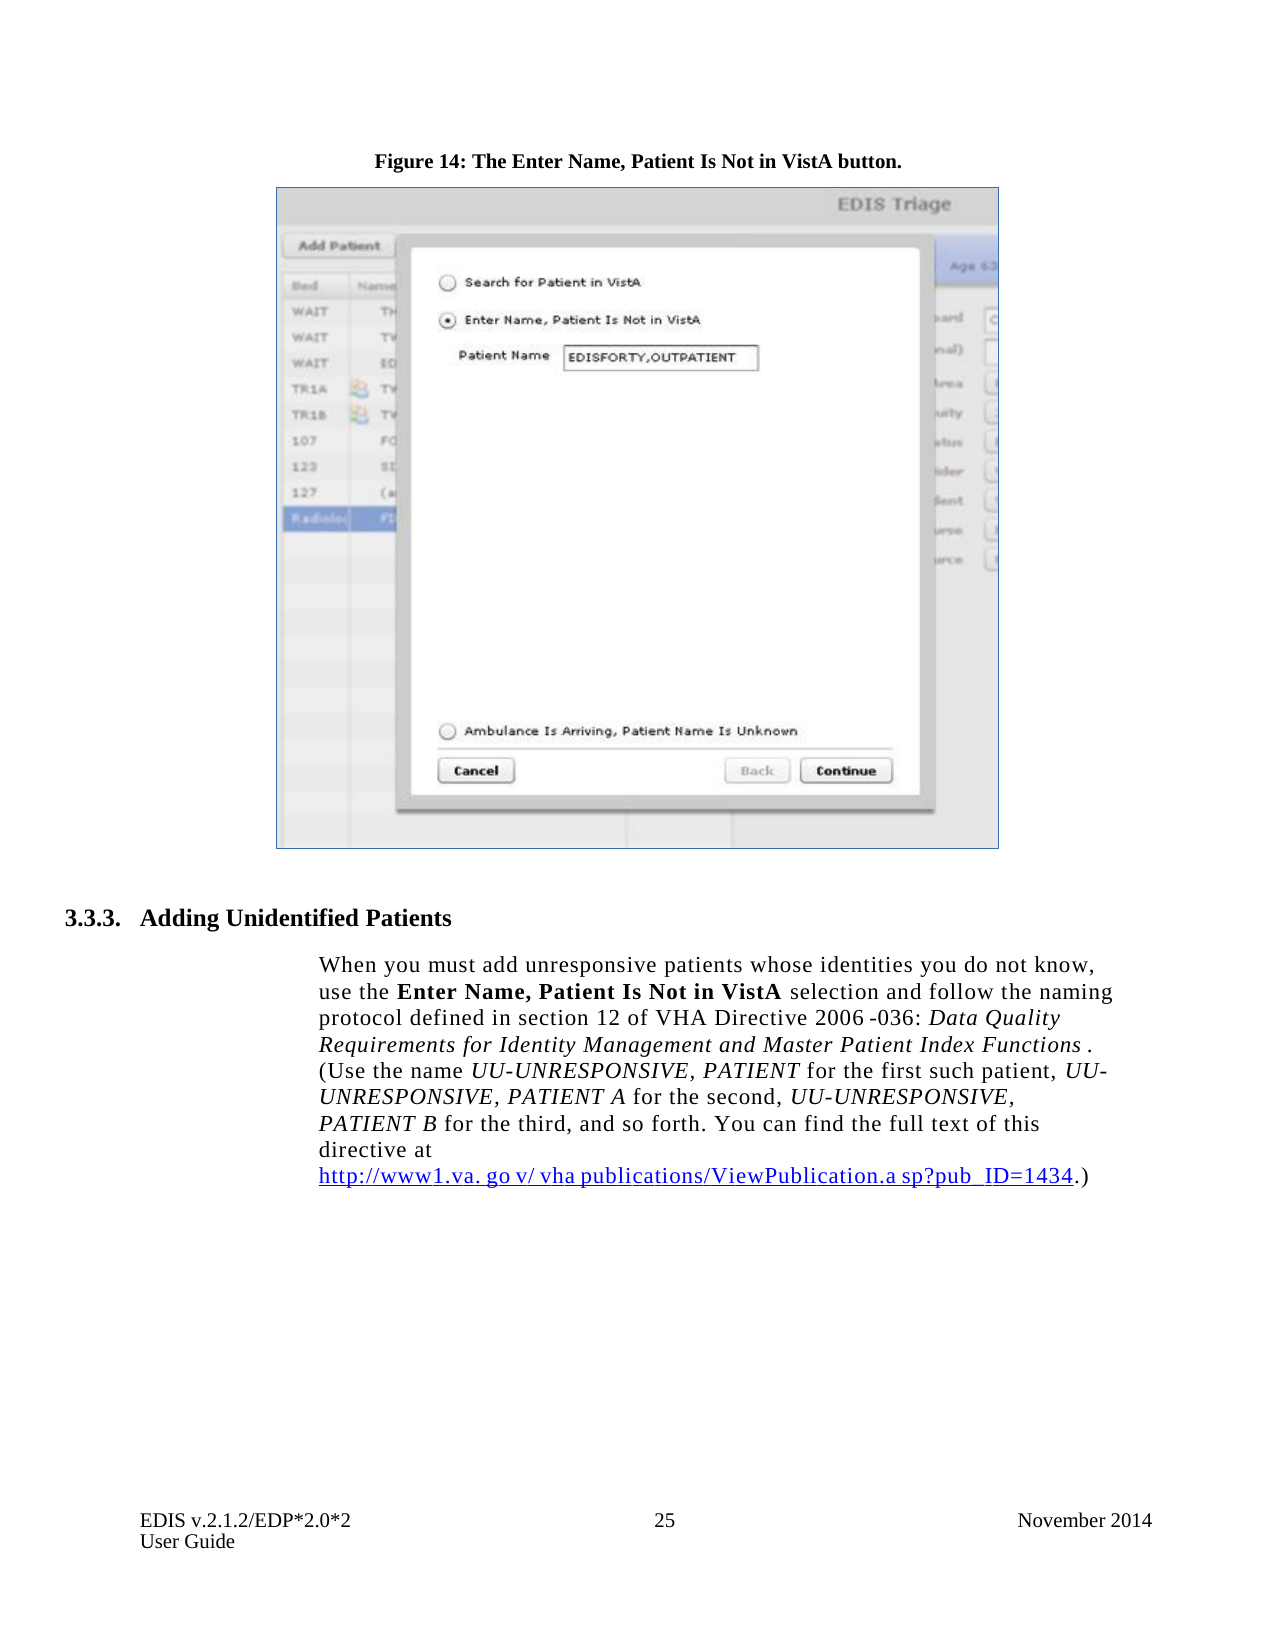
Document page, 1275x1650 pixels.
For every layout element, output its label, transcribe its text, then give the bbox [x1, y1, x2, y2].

text PATIENT B for the third, and so forth. You can find the full text of this directive at [319, 1110, 1107, 1163]
picture [277, 188, 998, 848]
text When you must add unresponsive patients whose identities you do not know, use the Enter Name, Patient Is Not in VistA selection and follow the naming protocol defined in section 12 of VHA Directive 2006 -036: Data Quality Requirements for Identity Management and Master Patient Index Functions . (Use the name UU-UNRESPONSIVE, PATIENT for the first such patient, UU- UNRESPONSIVE, PATIENT A for the second, UU-UNRESPONSIVE, [319, 952, 1119, 1110]
text http://www1.va. go v/ vha publications/ViewPublication.a sp?pub_ID=1434.) [319, 1163, 1137, 1189]
text Figure 14: The Enter Name, Patient Is Not in VistA button. [374, 149, 1137, 173]
subtitle Adding Unidentified Patients [64, 903, 1137, 931]
